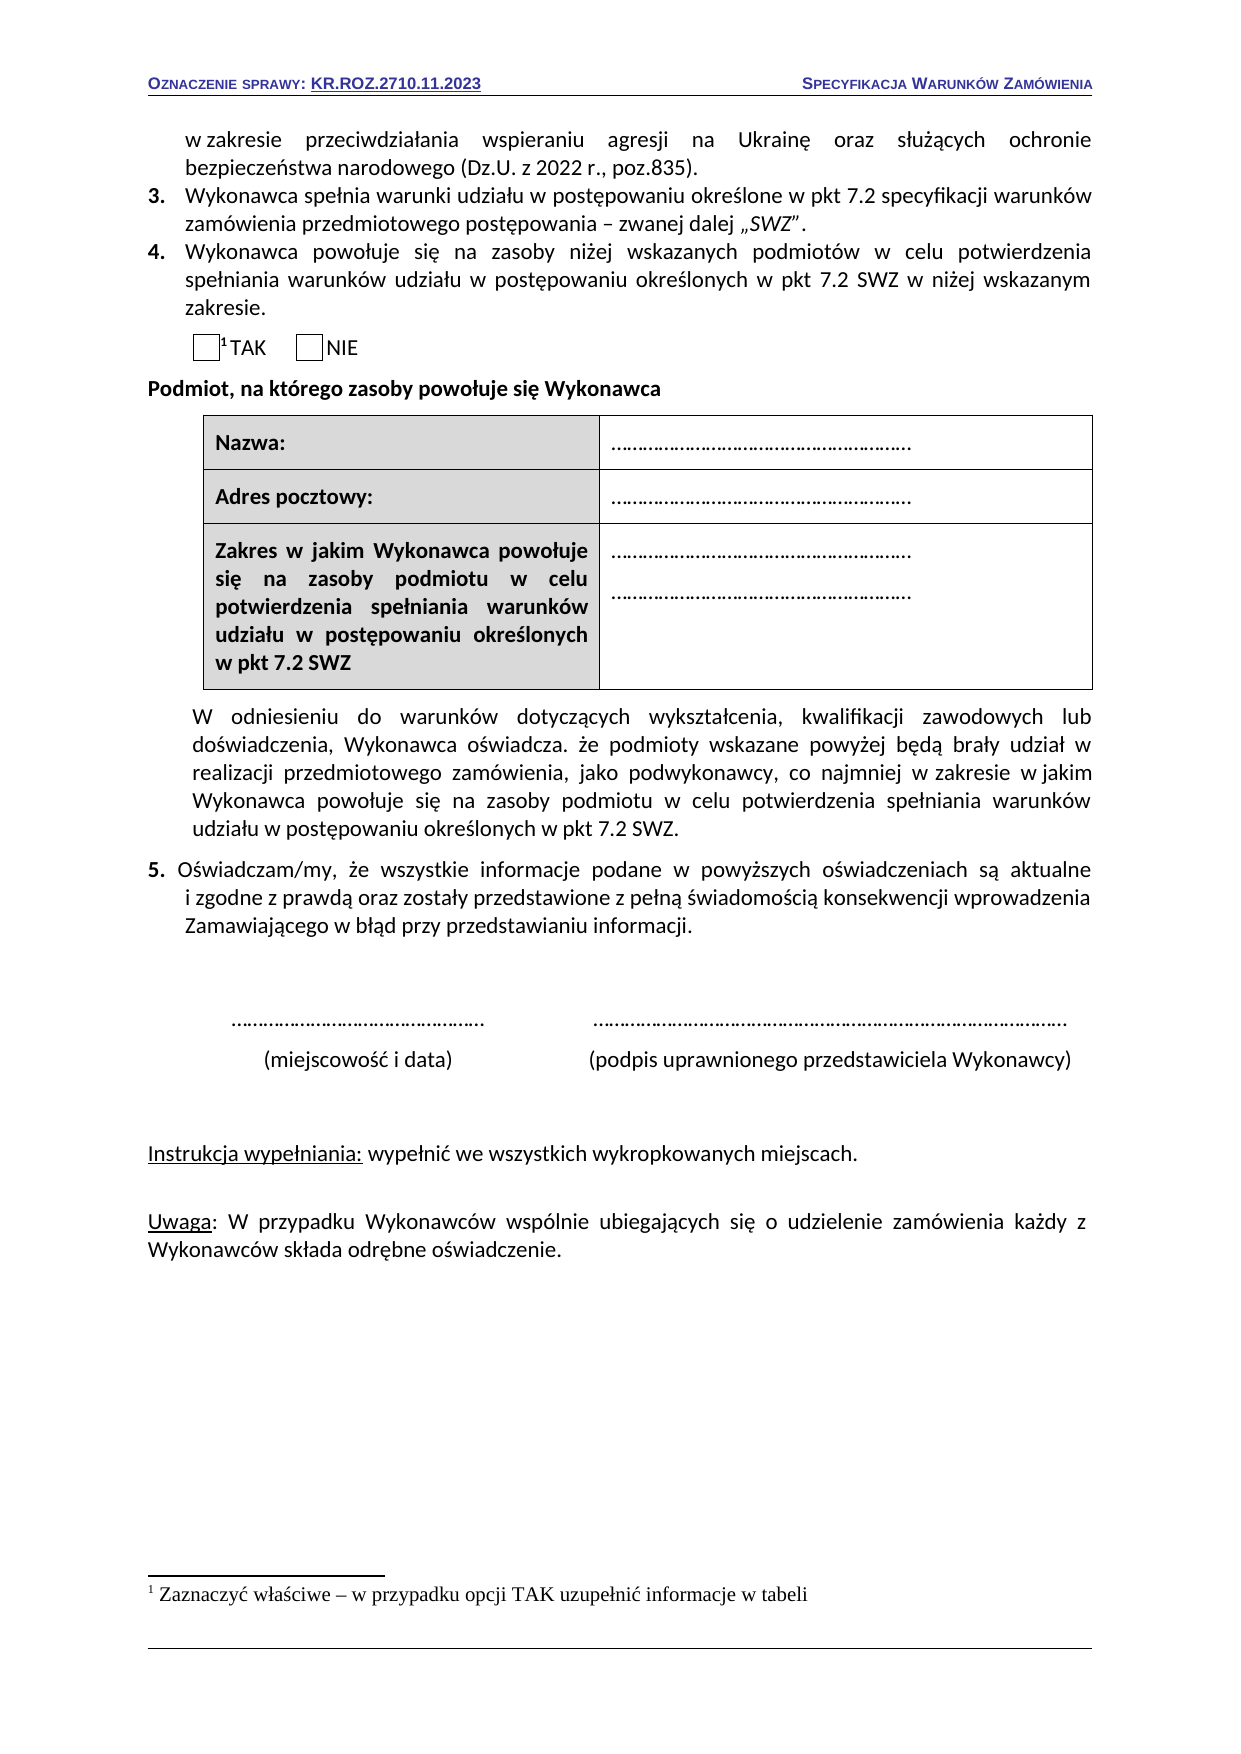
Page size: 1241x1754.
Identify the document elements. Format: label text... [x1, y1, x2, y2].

table_cell Adres pocztowy: [204, 470, 599, 523]
table_cell Zakres w jakim Wykonawca powołuje się na zasoby podmiotu w celu potwierdzenia spełniania warunków udziału w postępowaniu określonych w pkt 7.2 SWZ [204, 524, 599, 689]
table_header ……………………………………………………………………………… (podpis uprawnionego przedstawiciela Wykonawcy) [560, 992, 1092, 1086]
list Wykonawca powołuje się na zasoby niżej wskazanych podmiotów w celu potwierdzenia spełniania warunków udziału w postępowaniu określonych w pkt 7.2 SWZ w niżej wskazanym zakresie. [148, 237, 1092, 321]
table_header ………………………………………………… [600, 416, 1092, 469]
list Wykonawca spełnia warunki udziału w postępowaniu określone w pkt 7.2 specyfikacji warunków zamówienia przedmiotowego postępowania – zwanej dalej „SWZ”. [148, 181, 1092, 237]
table_cell ………………………………………………… [600, 470, 1092, 523]
table_header Nazwa: [204, 416, 599, 469]
text W odniesieniu do warunków dotyczących wykształcenia, kwalifikacji zawodowych lub doświadczenia, Wykonawca oświadcza. że podmioty wskazane powyżej będą brały udział w realizacji przedmiotowego zamówienia, jako podwykonawcy, co najmniej w zakresie w jakim Wykonawca powołuje się na zasoby podmiotu w celu potwierdzenia spełniania warunków udziału w postępowaniu określonych w pkt 7.2 SWZ. [192, 702, 1092, 842]
list Oświadczam/my, że wszystkie informacje podane w powyższych oświadczeniach są aktualne i zgodne z prawdą oraz zostały przedstawione z pełną świadomością konsekwencji wprowadzenia Zamawiającego w błąd przy przedstawianiu informacji. [148, 855, 1092, 939]
table_header ………………………………………… (miejscowość i data) [148, 992, 560, 1086]
text Instrukcja wypełniania: wypełnić we wszystkich wykropkowanych miejscach. [148, 1139, 1092, 1167]
text TAK NIE [192, 333, 1092, 362]
table_cell ………………………………………………… ………………………………………………… [600, 524, 1092, 689]
text Uwaga: W przypadku Wykonawców wspólnie ubiegających się o udzielenie zamówienia każdy z Wykonawców składa odrębne oświadczenie. [148, 1207, 1092, 1263]
text Podmiot, na którego zasoby powołuje się Wykonawca [148, 374, 1092, 402]
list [148, 125, 1092, 181]
